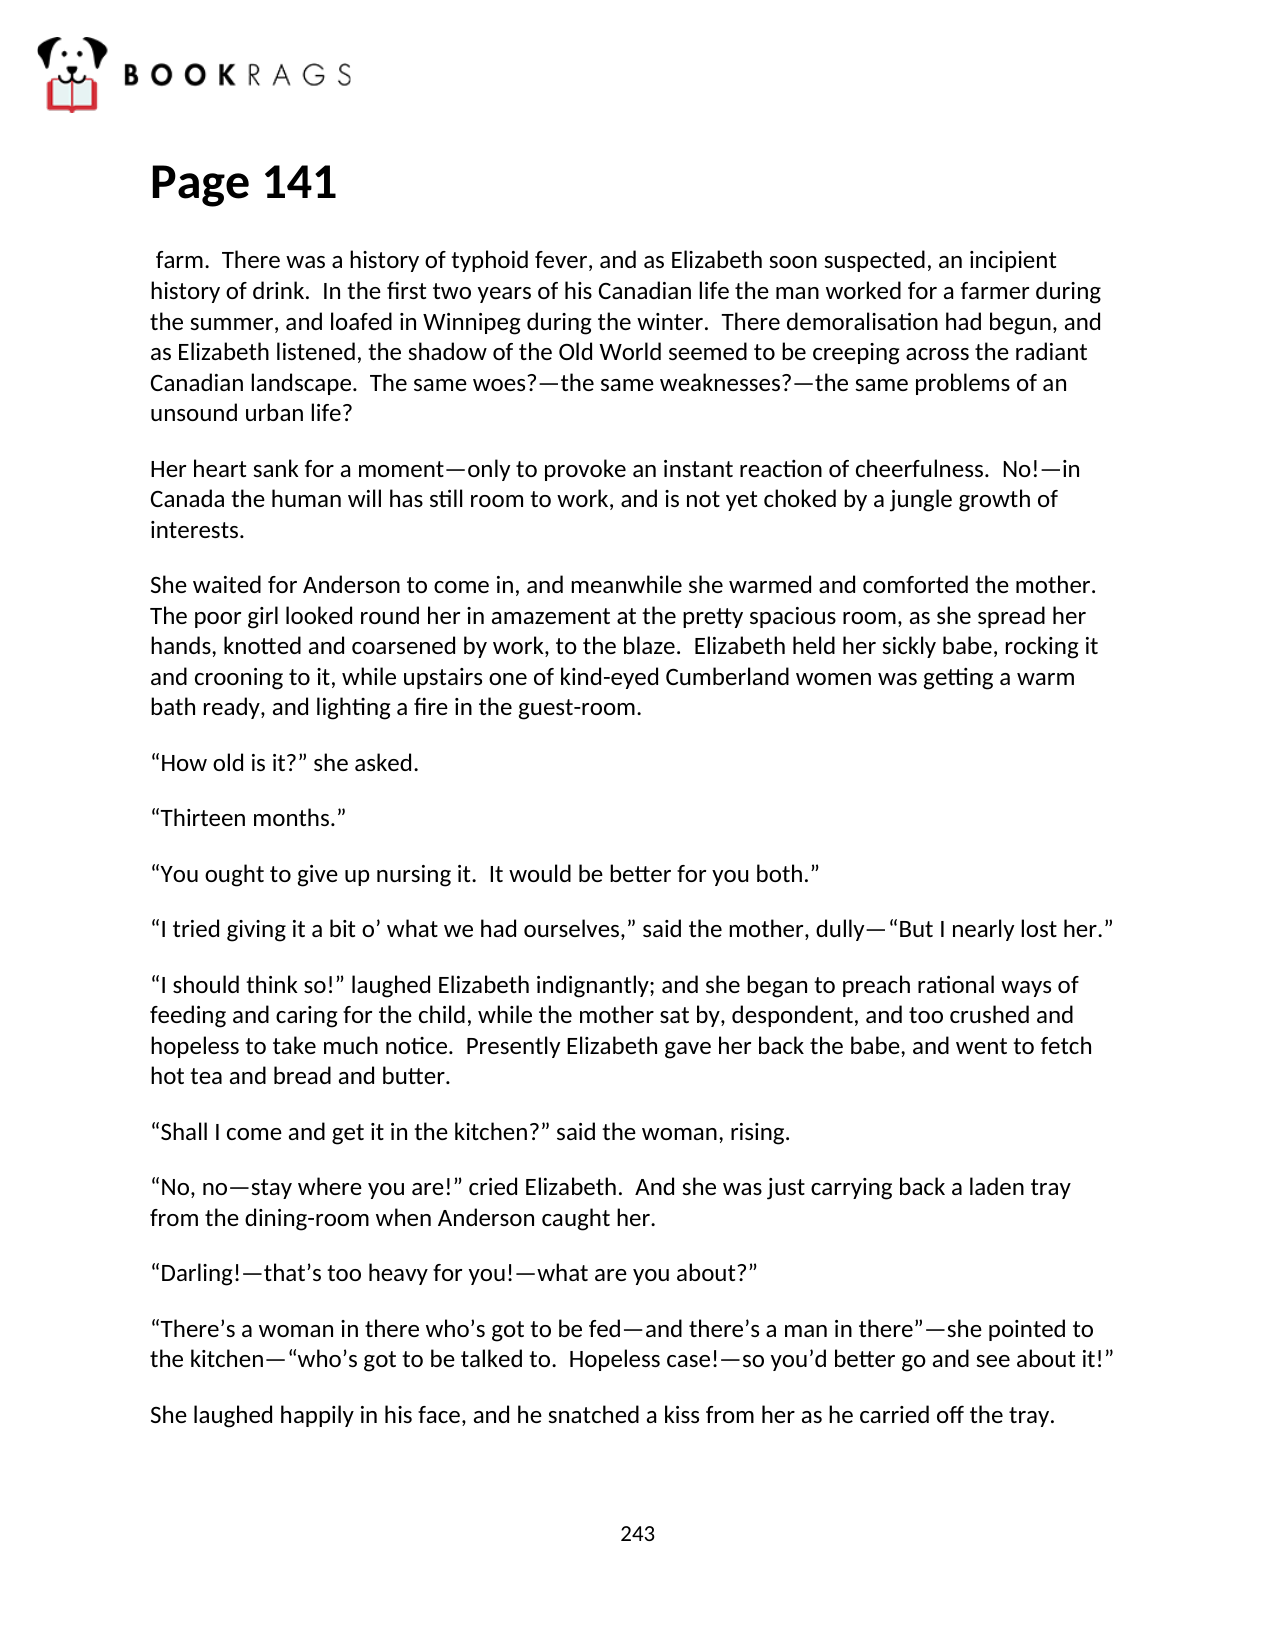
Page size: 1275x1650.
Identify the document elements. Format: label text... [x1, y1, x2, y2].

text “You ought to give up nursing it. It would be better for you both.” [150, 858, 1125, 888]
text “Darling!—­that’s too heavy for you!—­what are you about?” [150, 1258, 1125, 1288]
text “I should think so!” laughed Elizabeth indignantly; and she began to preach rational ways of feeding and caring for the child, while the mother sat by, despondent, and too crushed and hopeless to take much notice. Presently Elizabeth gave her back the babe, and went to fetch hot tea and bread and butter. [150, 969, 1125, 1091]
text “Thirteen months.” [150, 802, 1125, 833]
text “No, no—­stay where you are!” cried Elizabeth. And she was just carrying back a laden tray from the dining-room when Anderson caught her. [150, 1172, 1125, 1233]
text She laughed happily in his face, and he snatched a kiss from her as he carried off the tray. [150, 1399, 1125, 1430]
text “Shall I come and get it in the kitchen?” said the woman, rising. [150, 1116, 1125, 1147]
text “How old is it?” she asked. [150, 747, 1125, 777]
text “I tried giving it a bit o’ what we had ourselves,” said the mother, dully—­“But I nearly lost her.” [150, 913, 1125, 944]
text Her heart sank for a moment—­only to provoke an instant reaction of cheerfulness. No!—­in Canada the human will has still room to work, and is not yet choked by a jungle growth of interests. [150, 453, 1125, 544]
text farm. There was a history of typhoid fever, and as Elizabeth soon suspected, an incipient history of drink. In the first two years of his Canadian life the man worked for a farmer during the summer, and loafed in Winnipeg during the winter. There demoralisation had begun, and as Elizabeth listened, the shadow of the Old World seemed to be creeping across the radiant Canadian landscape. The same woes?—­the same weaknesses?—­the same problems of an unsound urban life? [150, 244, 1125, 428]
picture [37, 37, 351, 113]
text She waited for Anderson to come in, and meanwhile she warmed and comforted the mother. The poor girl looked round her in amazement at the pretty spacious room, as she spread her hands, knotted and coarsened by work, to the blaze. Elizabeth held her sickly babe, rocking it and crooning to it, while upstairs one of kind-eyed Cumberland women was getting a warm bath ready, and lighting a fire in the guest-room. [150, 569, 1125, 722]
text “There’s a woman in there who’s got to be fed—­and there’s a man in there”—­she pointed to the kitchen—­“who’s got to be talked to. Hopeless case!—­so you’d better go and see about it!” [150, 1313, 1125, 1374]
text Page 141 [150, 150, 1125, 211]
